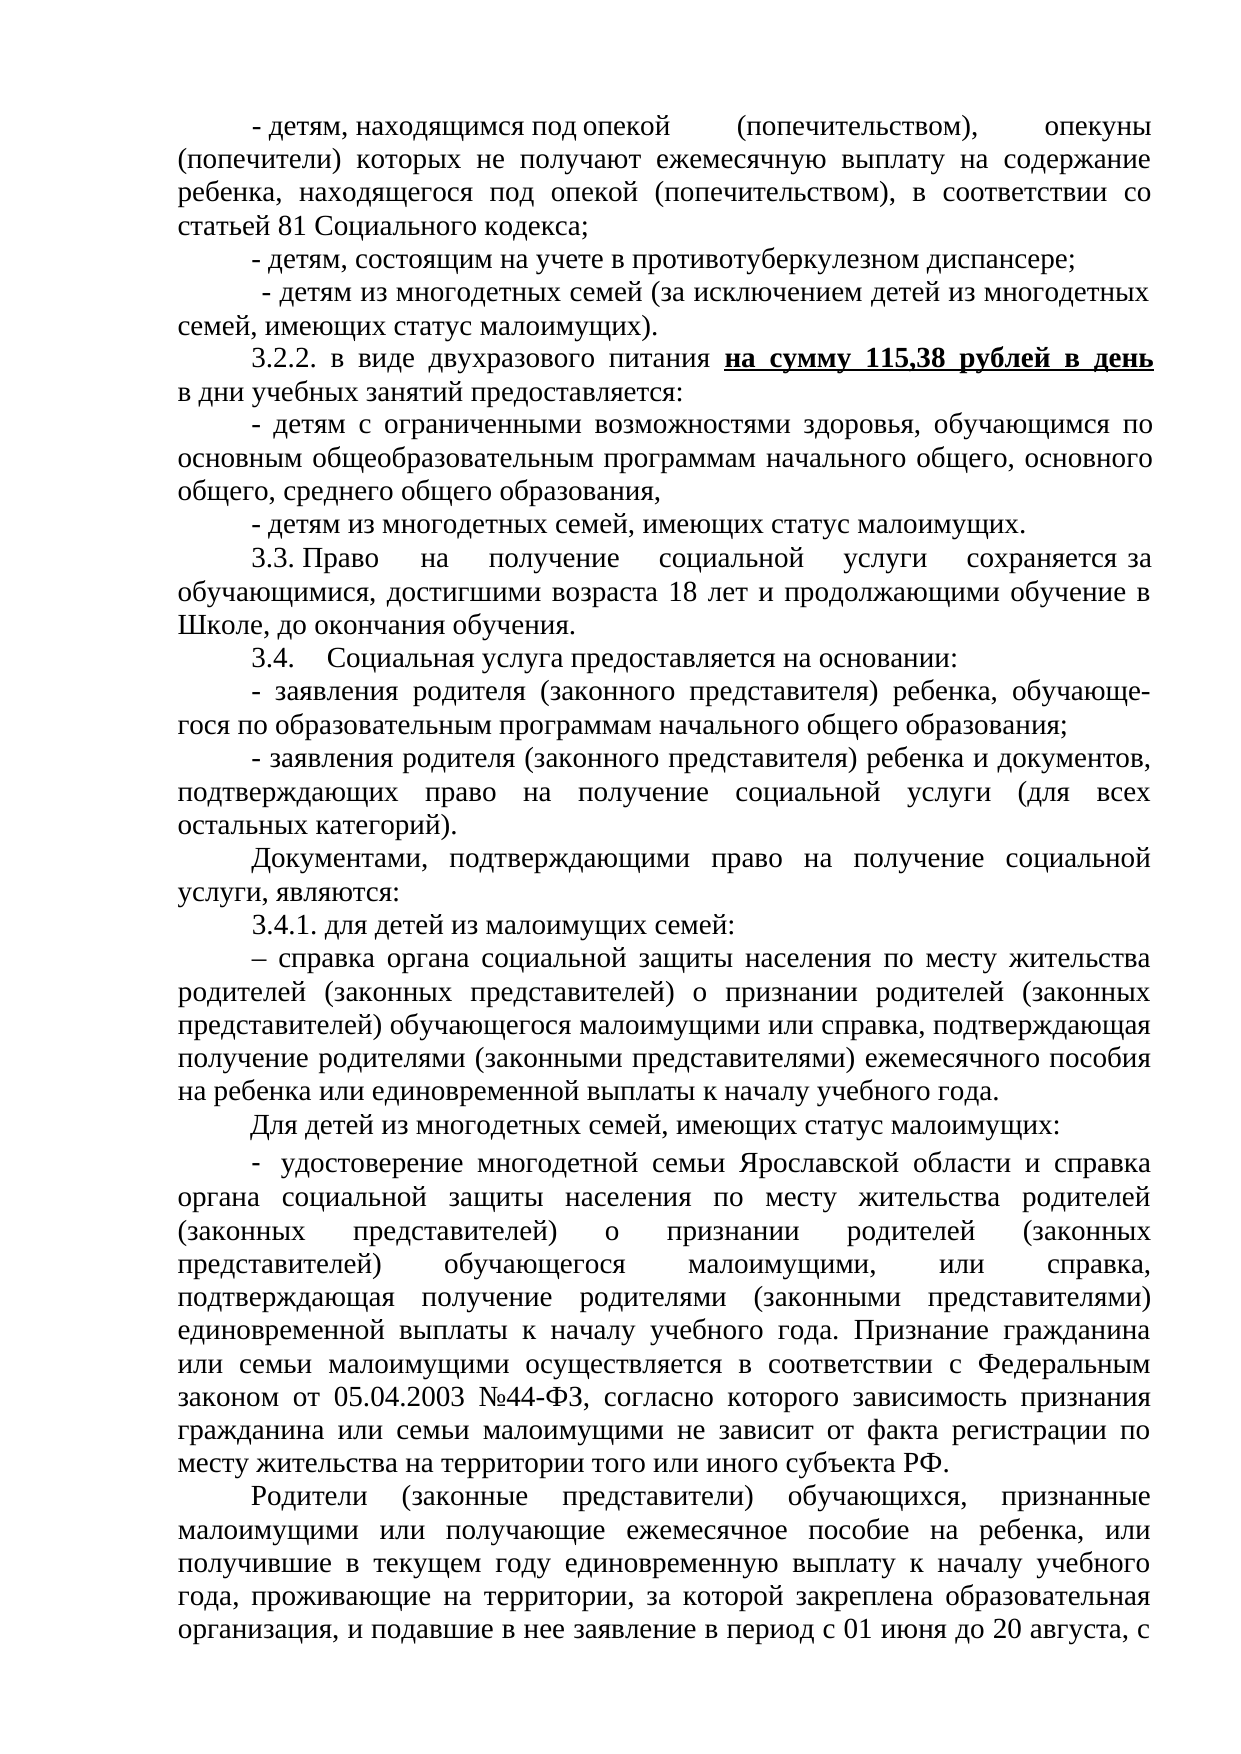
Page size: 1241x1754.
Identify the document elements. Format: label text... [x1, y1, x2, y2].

text - детям из многодетных семей, имеющих статус малоимущих. [177, 507, 1154, 540]
text 3.2.2. в виде двухразового питания на сумму 115,38 рублей в день в дни учебных занятий предоставляется: [177, 341, 1154, 407]
text 3.4.1. для детей из малоимущих семей: [178, 908, 1128, 941]
text Для детей из многодетных семей, имеющих статус малоимущих: [177, 1107, 1123, 1141]
list удостоверение многодетной семьи Ярославской области и справка органа социальной защиты населения по месту жительства родителей (законных представителей) о признании родителей (законных представителей) обучающегося малоимущими, или справка, подтверждающая получение родителями (законными представителями) единовременной выплаты к началу учебного года. Признание гражданина или семьи малоимущими осуществляется в соответствии с Федеральным законом от 05.04.2003 №44-ФЗ, согласно которого зависимость признания гражданина или семьи малоимущими не зависит от факта регистрации по месту жительства на территории того или иного субъекта РФ. [177, 1141, 1152, 1479]
text - заявления родителя (законного представителя) ребенка и документов, подтверждающих право на получение социальной услуги (для всех остальных категорий). [177, 740, 1152, 841]
text – справка органа социальной защиты населения по месту жительства родителей (законных представителей) о признании родителей (законных представителей) обучающегося малоимущими или справка, подтверждающая получение родителями (законными представителями) ежемесячного пособия на ребенка или единовременной выплаты к началу учебного года. [178, 941, 1152, 1107]
text - детям из многодетных семей (за исключением детей из многодетных семей, имеющих статус малоимущих). [177, 275, 1152, 341]
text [178, 1479, 1152, 1645]
text 3.4. Социальная услуга предоставляется на основании: [177, 641, 1152, 674]
text - заявления родителя (законного представителя) ребенка, обучающе-гося по образовательным программам начального общего образования; [177, 674, 1152, 740]
text - детям, состоящим на учете в противотуберкулезном диспансере; [251, 241, 1154, 275]
text Документами, подтверждающими право на получение социальной услуги, являются: [177, 841, 1152, 907]
text - детям, находящимся под опекой (попечительством), опекуны (попечители) которых не получают ежемесячную выплату на содержание ребенка, находящегося под опекой (попечительством), в соответствии со статьей 81 Социального кодекса; [177, 108, 1152, 241]
text 3.3. Право на получение социальной услуги сохраняется за обучающимися, достигшими возраста 18 лет и продолжающими обучение в Школе, до окончания обучения. [177, 540, 1152, 641]
text - детям с ограниченными возможностями здоровья, обучающимся по основным общеобразовательным программам начального общего, основного общего, среднего общего образования, [177, 407, 1154, 507]
